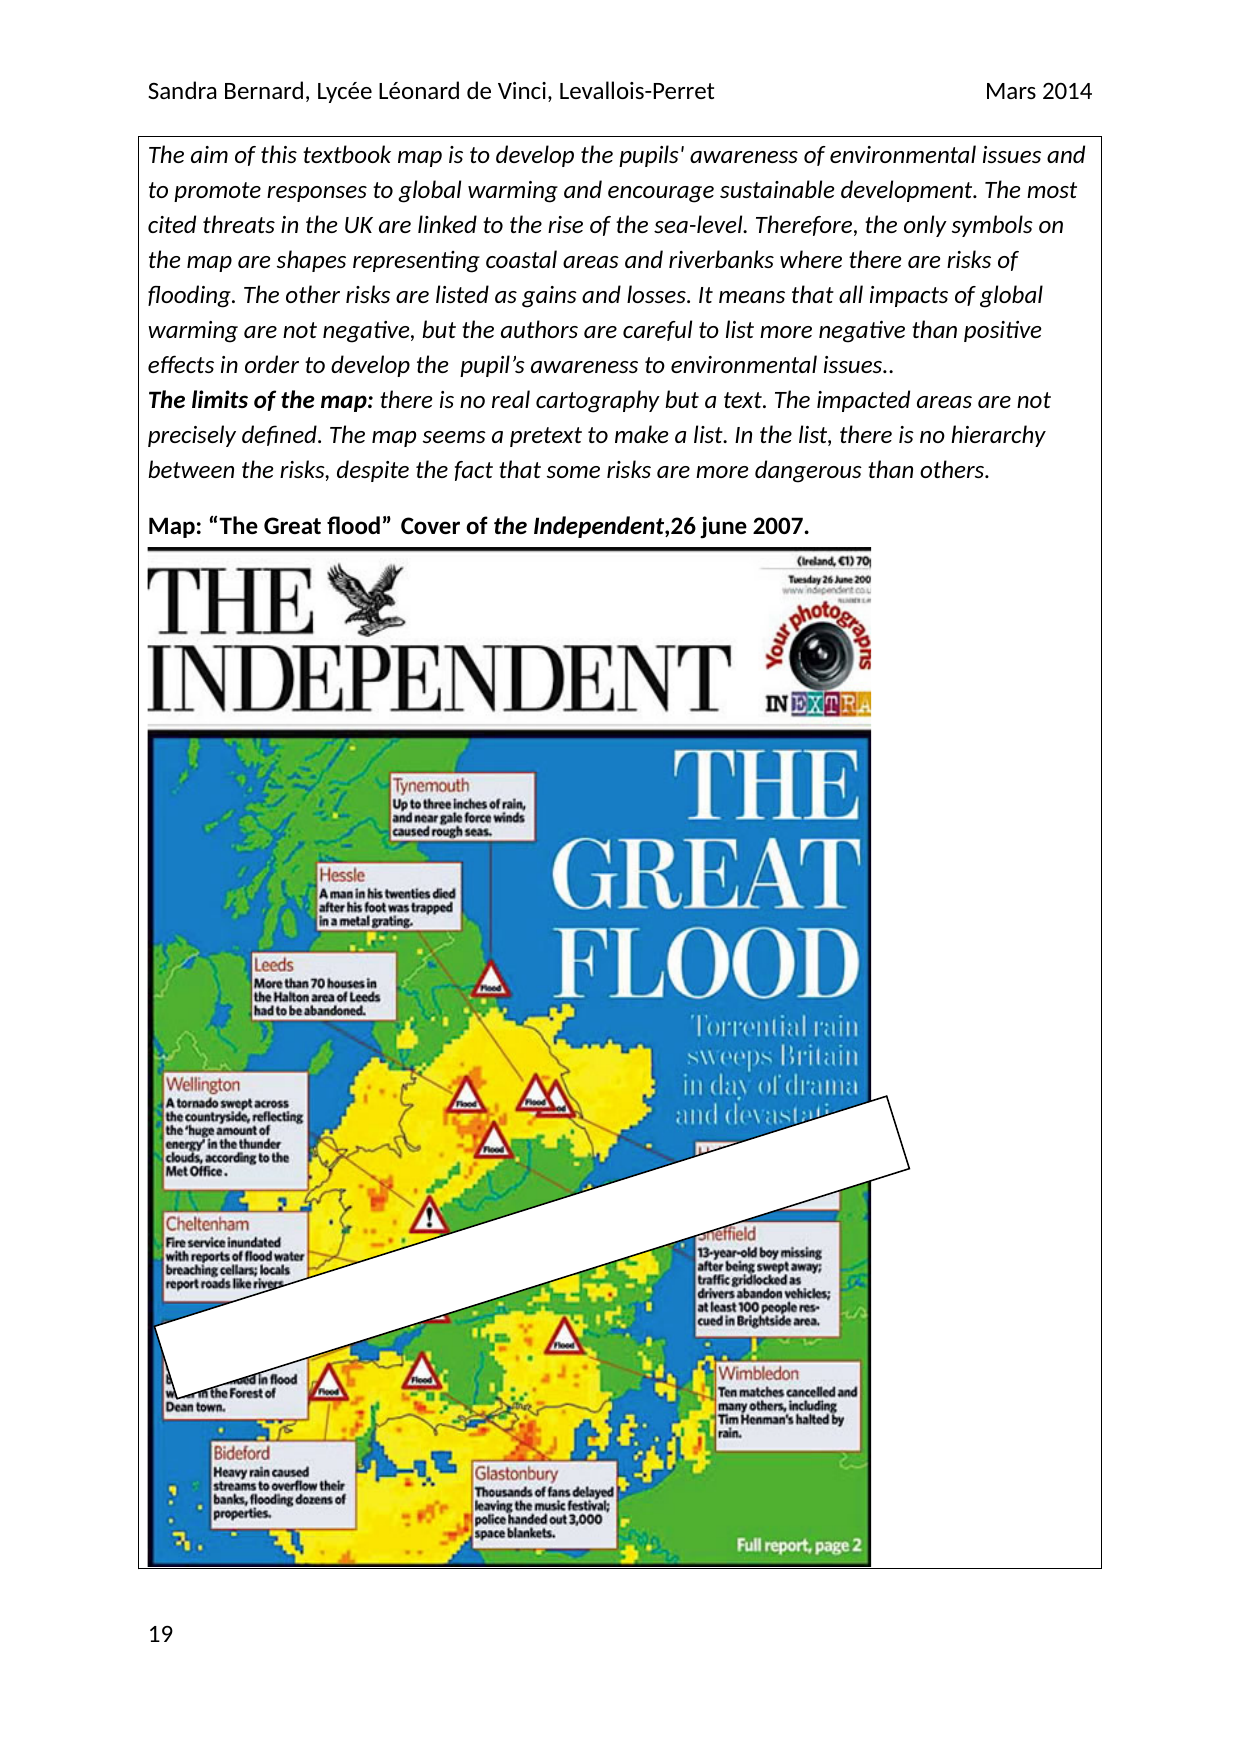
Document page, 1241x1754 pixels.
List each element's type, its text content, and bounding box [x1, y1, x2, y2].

text The limits of the map: there is no real cartography but a text. The impacted areas are not precisely defined. The map seems a pretext to make a list. In the list, there is no hierarchy between the risks, despite the fact that some risks are more dangerous than others. [139, 381, 1101, 485]
picture [147, 547, 872, 1567]
text The aim of this textbook map is to develop the pupils' awareness of environmental issues and to promote responses to global warming and encourage sustainable development. The most cited threats in the UK are linked to the rise of the sea-level. Therefore, the only symbols on the map are shapes representing coastal areas and riverbanks where there are risks of flooding. The other risks are listed as gains and losses. It means that all impacts of global warming are not negative, but the authors are careful to list more negative than positive effects in order to develop the pupil’s awareness to environmental issues.. [139, 137, 1101, 380]
text Map: “The Great flood” Cover of the Independent,26 june 2007. [139, 507, 1101, 541]
